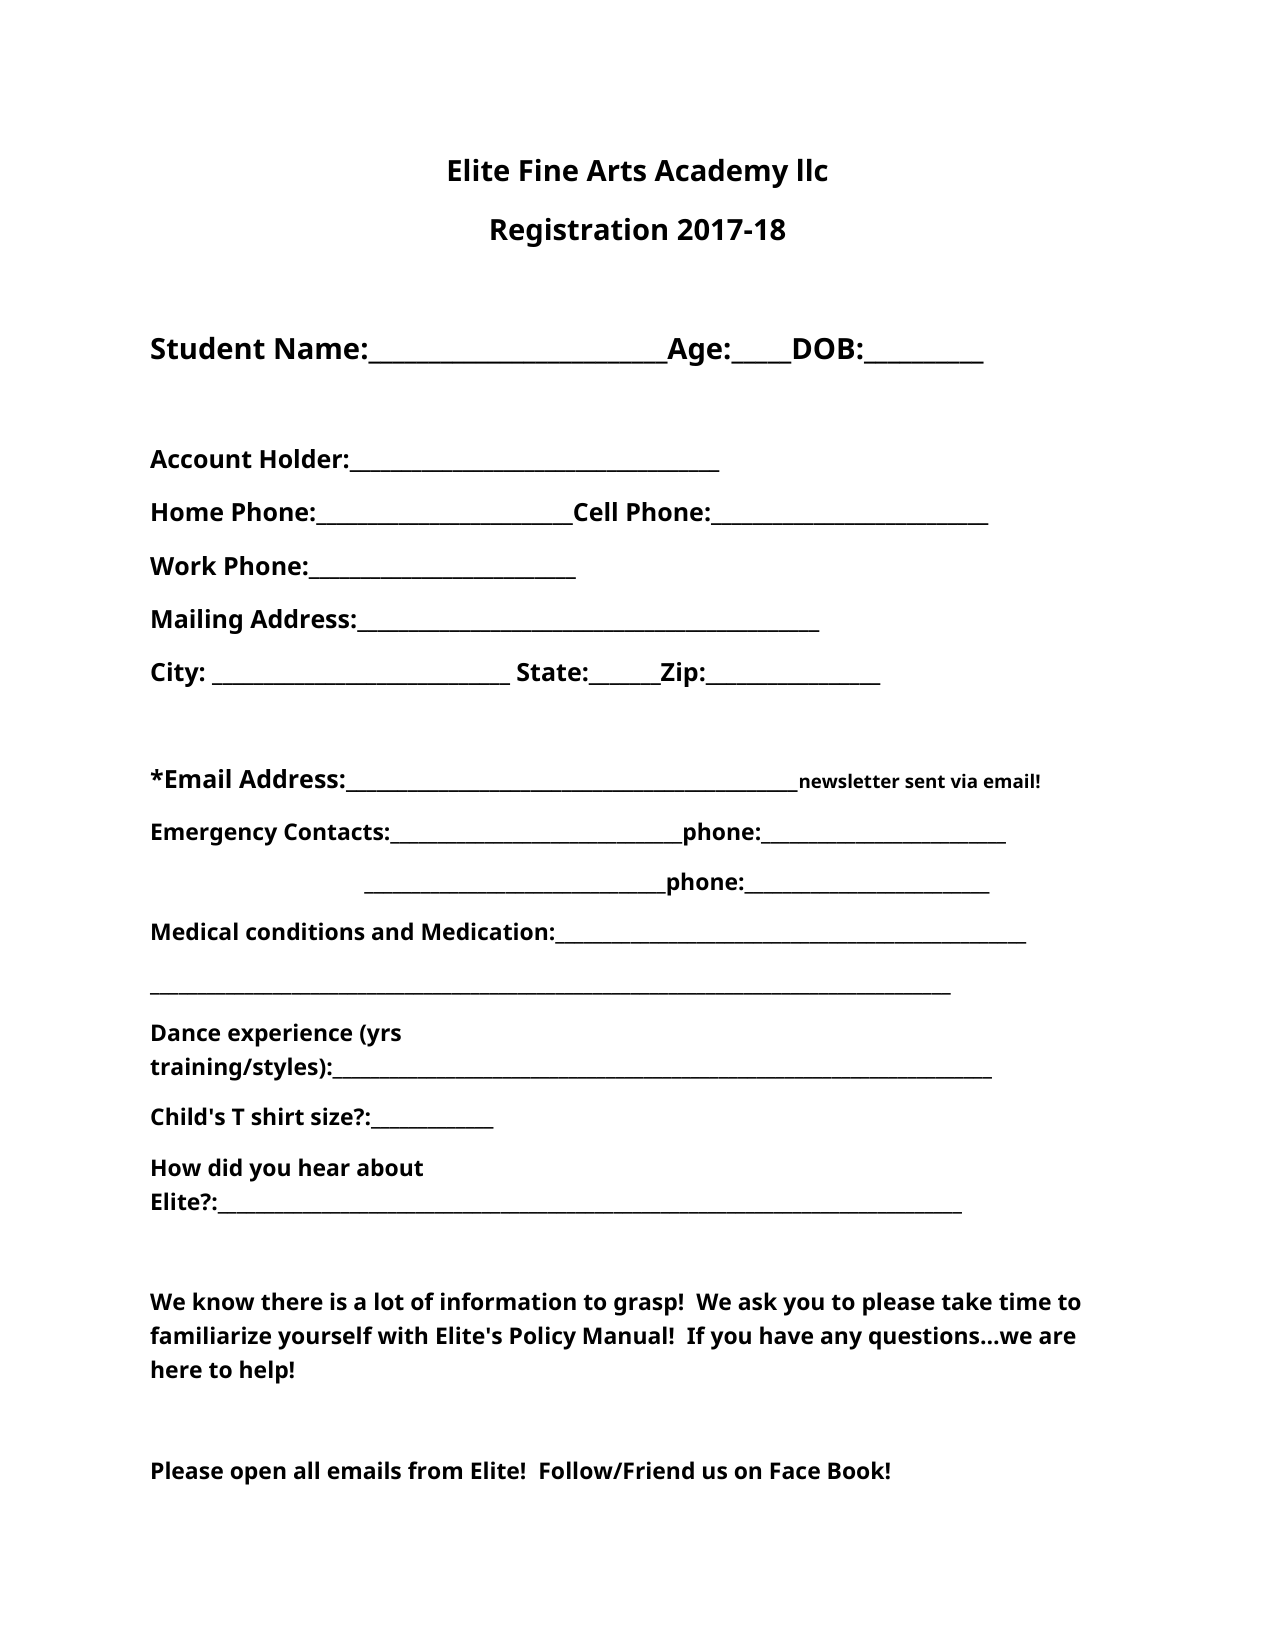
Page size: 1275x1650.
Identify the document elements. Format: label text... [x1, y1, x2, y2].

text Elite Fine Arts Academy llc [150, 150, 1125, 190]
text Registration 2017-18 [150, 209, 1125, 249]
text *Email Address:____________________________________________newsletter sent via email! [150, 762, 1125, 796]
text ________________________________phone:__________________________ [150, 866, 1125, 897]
text Home Phone:_________________________Cell Phone:___________________________ [150, 495, 1125, 529]
text Medical conditions and Medication:__________________________________________________ [150, 916, 1125, 947]
text Mailing Address:_____________________________________________ [150, 602, 1125, 636]
text Please open all emails from Elite! Follow/Friend us on Face Book! [150, 1454, 1125, 1486]
text Emergency Contacts:_______________________________phone:__________________________ [150, 815, 1125, 847]
text Work Phone:__________________________ [150, 548, 1125, 582]
text City: _____________________________ State:_______Zip:_________________ [150, 655, 1125, 689]
text Child's T shirt size?:_____________ [150, 1101, 1125, 1132]
text Account Holder:____________________________________ [150, 441, 1125, 475]
text How did you hear about Elite?:_______________________________________________________________________________ [150, 1152, 1125, 1217]
text We know there is a lot of information to grasp! We ask you to please take time to familiarize yourself with Elite's Policy Manual! If you have any questions…we are here to help! [150, 1286, 1125, 1385]
text Student Name:_________________________Age:_____DOB:__________ [150, 328, 1125, 368]
text _____________________________________________________________________________________ [150, 967, 1125, 998]
text Dance experience (yrs training/styles):______________________________________________________________________ [150, 1017, 1125, 1082]
